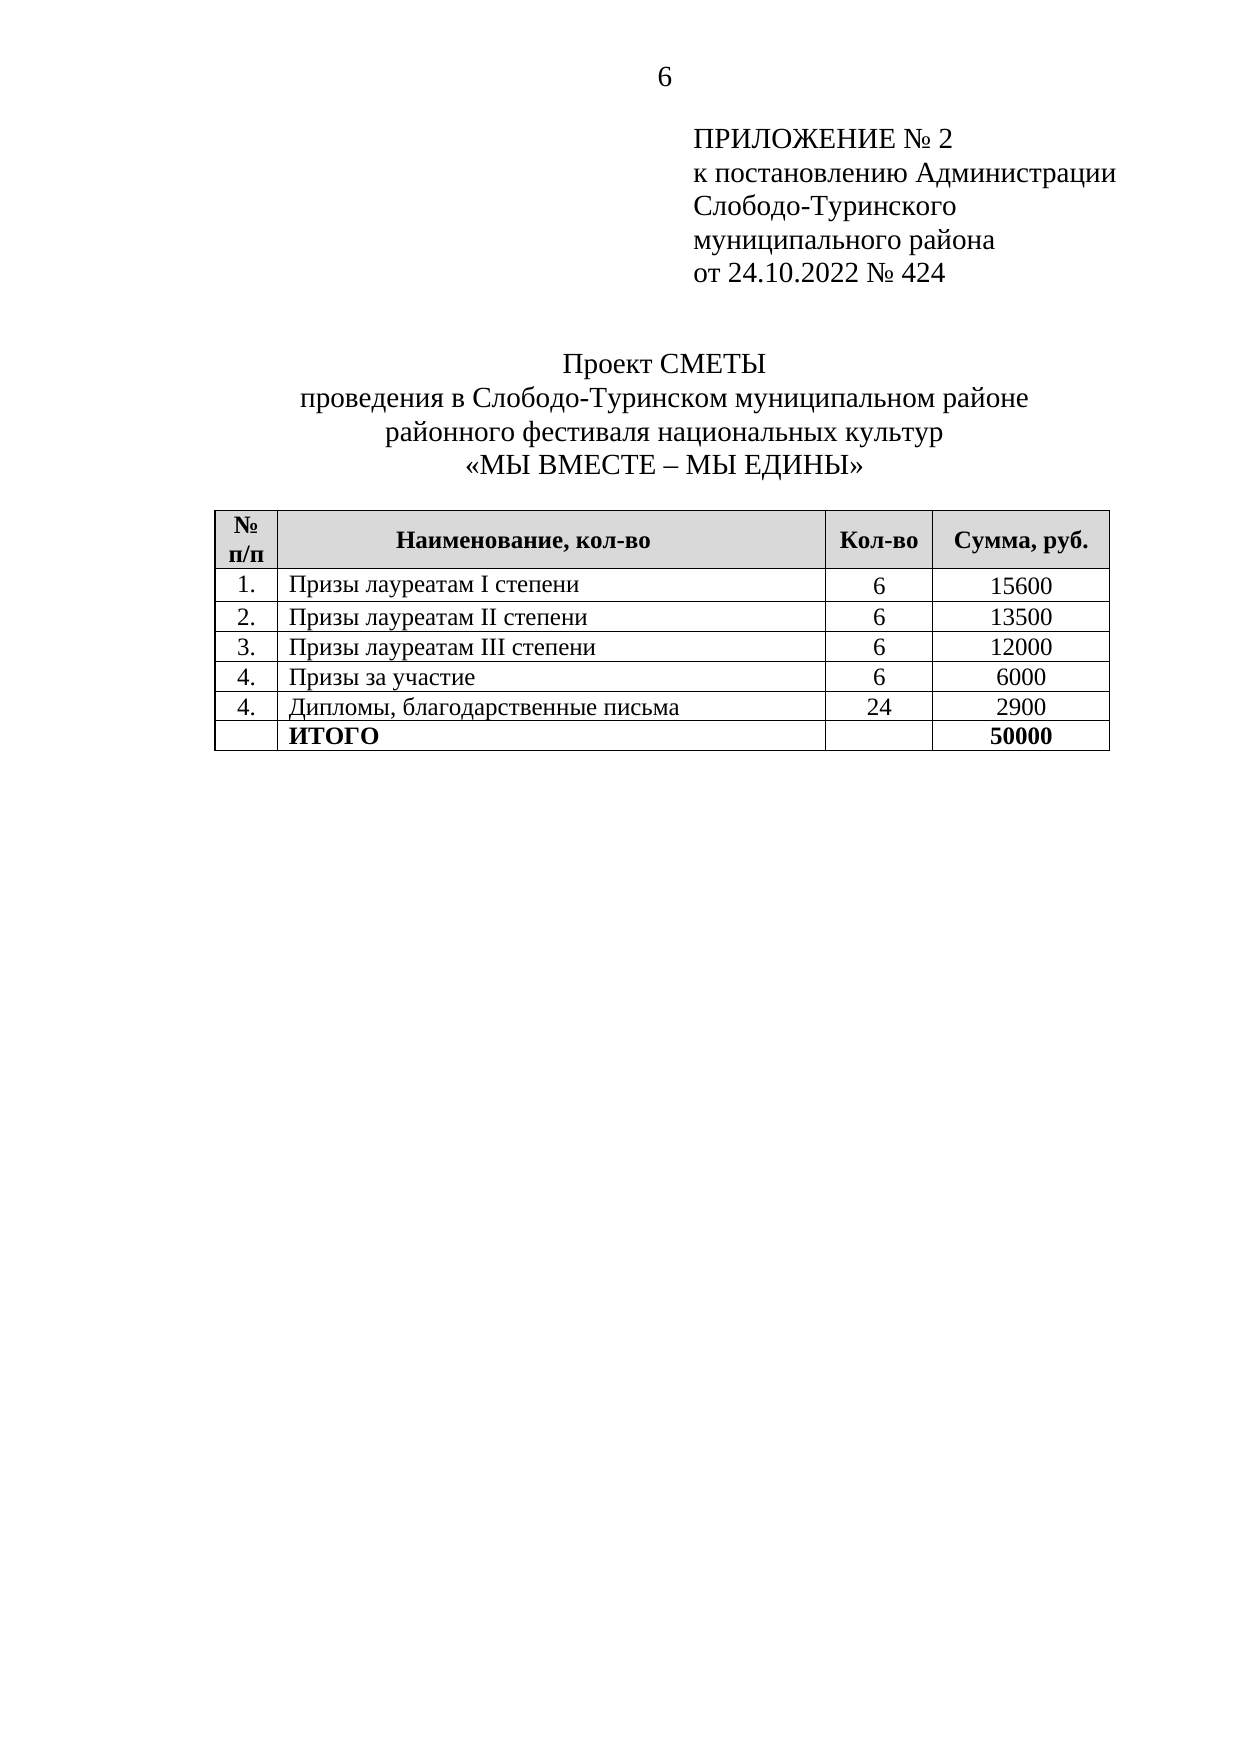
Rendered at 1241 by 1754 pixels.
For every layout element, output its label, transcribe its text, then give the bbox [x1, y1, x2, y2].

text ПРИЛОЖЕНИЕ № 2 [148, 121, 1181, 155]
table_header Наименование, кол-во [278, 511, 825, 568]
table_cell [216, 721, 277, 750]
table_cell 13500 [933, 602, 1109, 631]
title районного фестиваля национальных культур [148, 414, 1181, 447]
table_cell Призы за участие [278, 662, 825, 691]
table_cell ИТОГО [278, 721, 825, 750]
table_cell 6 [826, 569, 932, 601]
table_cell 24 [826, 692, 932, 720]
table_cell 6000 [933, 662, 1109, 691]
table_cell 3. [216, 632, 277, 661]
table_header Кол-во [826, 511, 932, 568]
table_cell 6 [826, 602, 932, 631]
table_cell 4. [216, 692, 277, 720]
table_cell 50000 [933, 721, 1109, 750]
table_cell 1. [216, 569, 277, 601]
table_cell [826, 721, 932, 750]
title «МЫ ВМЕСТЕ – МЫ ЕДИНЫ» [148, 447, 1181, 481]
title проведения в Слободо-Туринском муниципальном районе [148, 380, 1181, 414]
table_cell Призы лауреатам III степени [278, 632, 825, 661]
table_cell 12000 [933, 632, 1109, 661]
table_cell 6 [826, 662, 932, 691]
text от 24.10.2022 № 424 [664, 256, 1181, 289]
text муниципального района [664, 222, 1181, 256]
table_cell 2. [216, 602, 277, 631]
table_cell 4. [216, 662, 277, 691]
table_header № п/п [216, 511, 277, 568]
text Слободо-Туринского [590, 188, 1181, 222]
table_cell Призы лауреатам I степени [278, 569, 825, 601]
table_cell Призы лауреатам II степени [278, 602, 825, 631]
table_header Сумма, руб. [933, 511, 1109, 568]
table_cell 15600 [933, 569, 1109, 601]
table_cell 6 [826, 632, 932, 661]
text к постановлению Администрации [664, 155, 1181, 188]
title Проект СМЕТЫ [148, 347, 1181, 380]
table_cell 2900 [933, 692, 1109, 720]
table_cell Дипломы, благодарственные письма [278, 692, 825, 720]
